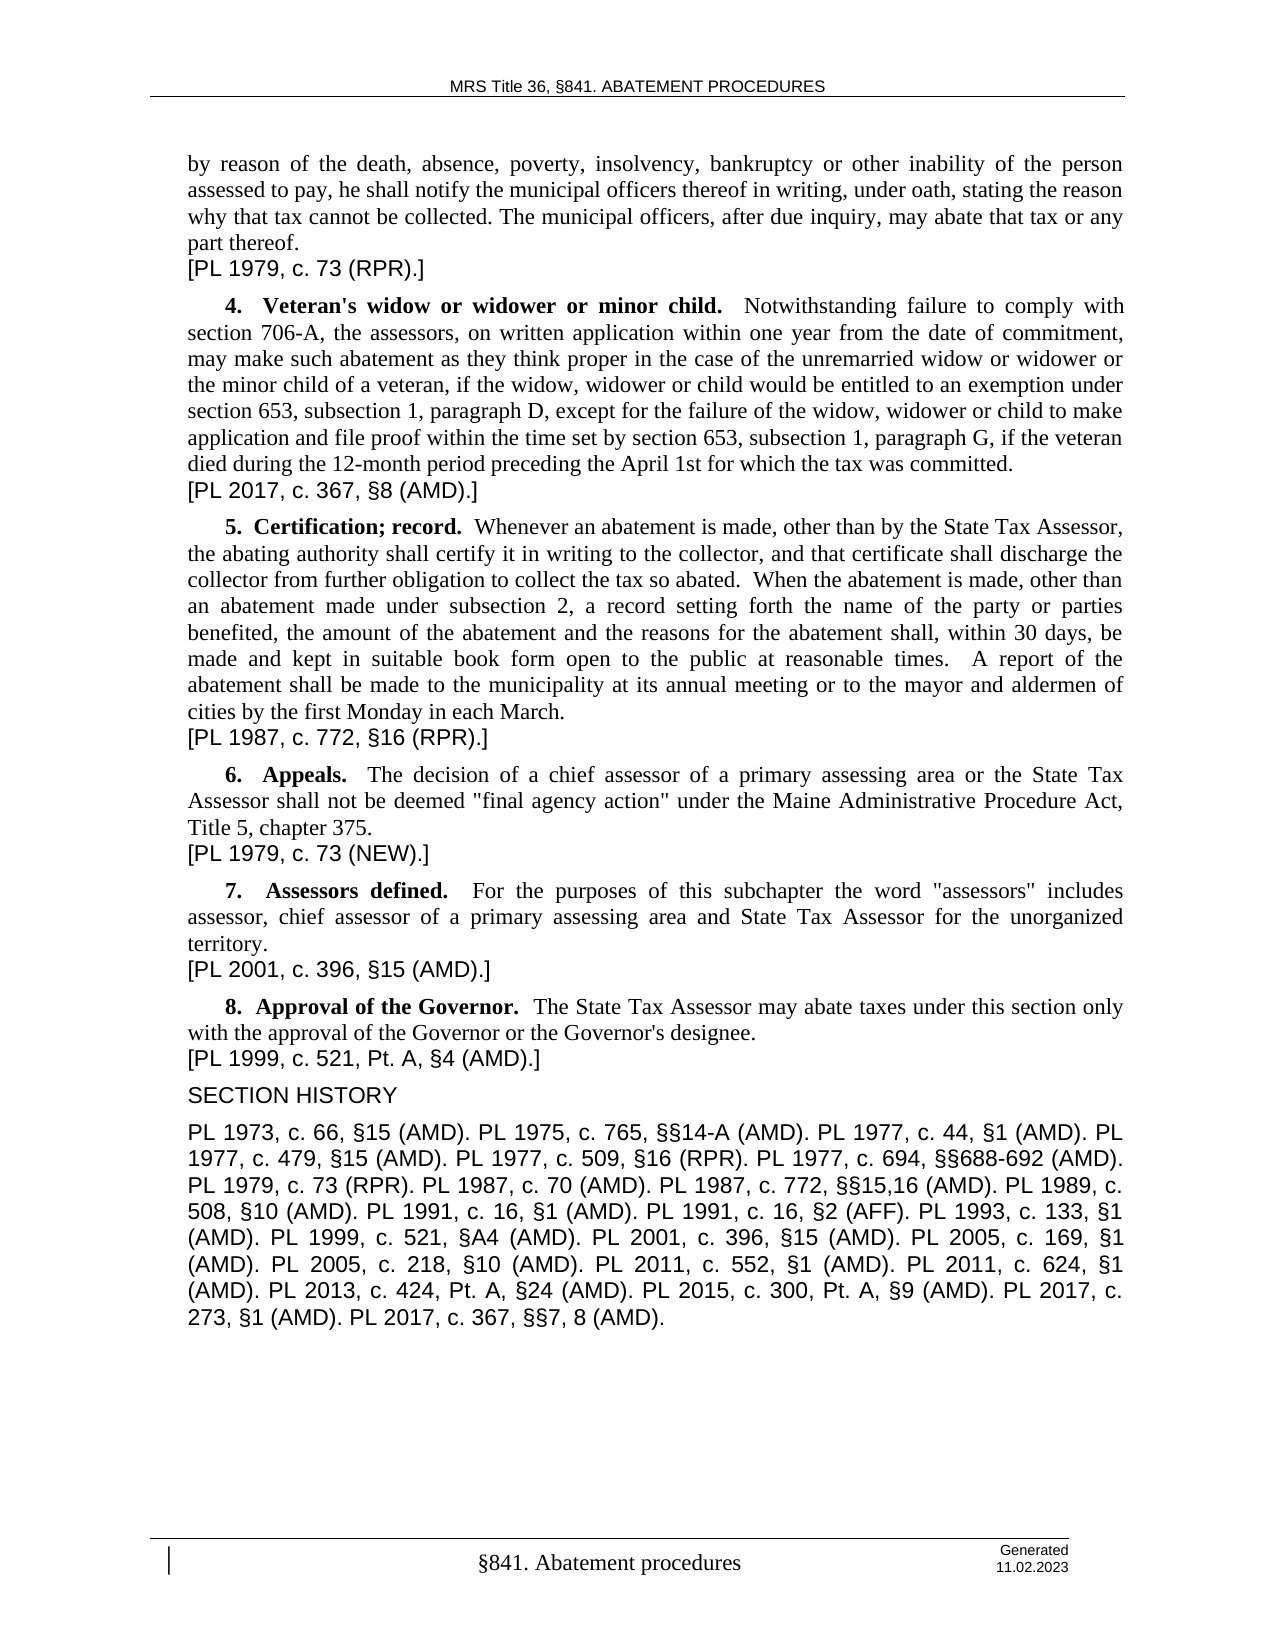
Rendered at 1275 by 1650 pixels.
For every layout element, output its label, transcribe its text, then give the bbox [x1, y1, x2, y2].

text [PL 1979, c. 73 (NEW).] [187, 840, 1125, 866]
text 6. Appeals. The decision of a chief assessor of a primary assessing area or the State Tax Assessor shall not be deemed "final agency action" under the Maine Administrative Procedure Act, Title 5, chapter 375. [187, 761, 1125, 840]
text [PL 1987, c. 772, §16 (RPR).] [187, 724, 1125, 751]
text 5. Certification; record. Whenever an abatement is made, other than by the State Tax Assessor, the abating authority shall certify it in writing to the collector, and that certificate shall discharge the collector from further obligation to collect the tax so abated. When the abatement is made, other than an abatement made under subsection 2, a record setting forth the name of the party or parties benefited, the amount of the abatement and the reasons for the abatement shall, within 30 days, be made and kept in suitable book form open to the public at reasonable times. A report of the abatement shall be made to the municipality at its annual meeting or to the mayor and aldermen of cities by the first Monday in each March. [187, 513, 1125, 724]
text 7. Assessors defined. For the purposes of this subchapter the word "assessors" includes assessor, chief assessor of a primary assessing area and State Tax Assessor for the unorganized territory. [187, 877, 1125, 956]
text [PL 2001, c. 396, §15 (AMD).] [187, 956, 1125, 982]
text [PL 1979, c. 73 (RPR).] [187, 255, 1125, 282]
text [PL 1999, c. 521, Pt. A, §4 (AMD).] [187, 1045, 1125, 1072]
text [187, 150, 1125, 255]
text SECTION HISTORY [187, 1082, 1125, 1108]
text PL 1973, c. 66, §15 (AMD). PL 1975, c. 765, §§14-A (AMD). PL 1977, c. 44, §1 (AMD). PL 1977, c. 479, §15 (AMD). PL 1977, c. 509, §16 (RPR). PL 1977, c. 694, §§688-692 (AMD). PL 1979, c. 73 (RPR). PL 1987, c. 70 (AMD). PL 1987, c. 772, §§15,16 (AMD). PL 1989, c. 508, §10 (AMD). PL 1991, c. 16, §1 (AMD). PL 1991, c. 16, §2 (AFF). PL 1993, c. 133, §1 (AMD). PL 1999, c. 521, §A4 (AMD). PL 2001, c. 396, §15 (AMD). PL 2005, c. 169, §1 (AMD). PL 2005, c. 218, §10 (AMD). PL 2011, c. 552, §1 (AMD). PL 2011, c. 624, §1 (AMD). PL 2013, c. 424, Pt. A, §24 (AMD). PL 2015, c. 300, Pt. A, §9 (AMD). PL 2017, c. 273, §1 (AMD). PL 2017, c. 367, §§7, 8 (AMD). [187, 1119, 1125, 1330]
text 4. Veteran's widow or widower or minor child. Notwithstanding failure to comply with section 706‑A, the assessors, on written application within one year from the date of commitment, may make such abatement as they think proper in the case of the unremarried widow or widower or the minor child of a veteran, if the widow, widower or child would be entitled to an exemption under section 653, subsection 1, paragraph D, except for the failure of the widow, widower or child to make application and file proof within the time set by section 653, subsection 1, paragraph G, if the veteran died during the 12-month period preceding the April 1st for which the tax was committed. [187, 292, 1125, 477]
text [PL 2017, c. 367, §8 (AMD).] [187, 477, 1125, 503]
text 8. Approval of the Governor. The State Tax Assessor may abate taxes under this section only with the approval of the Governor or the Governor's designee. [187, 993, 1125, 1045]
